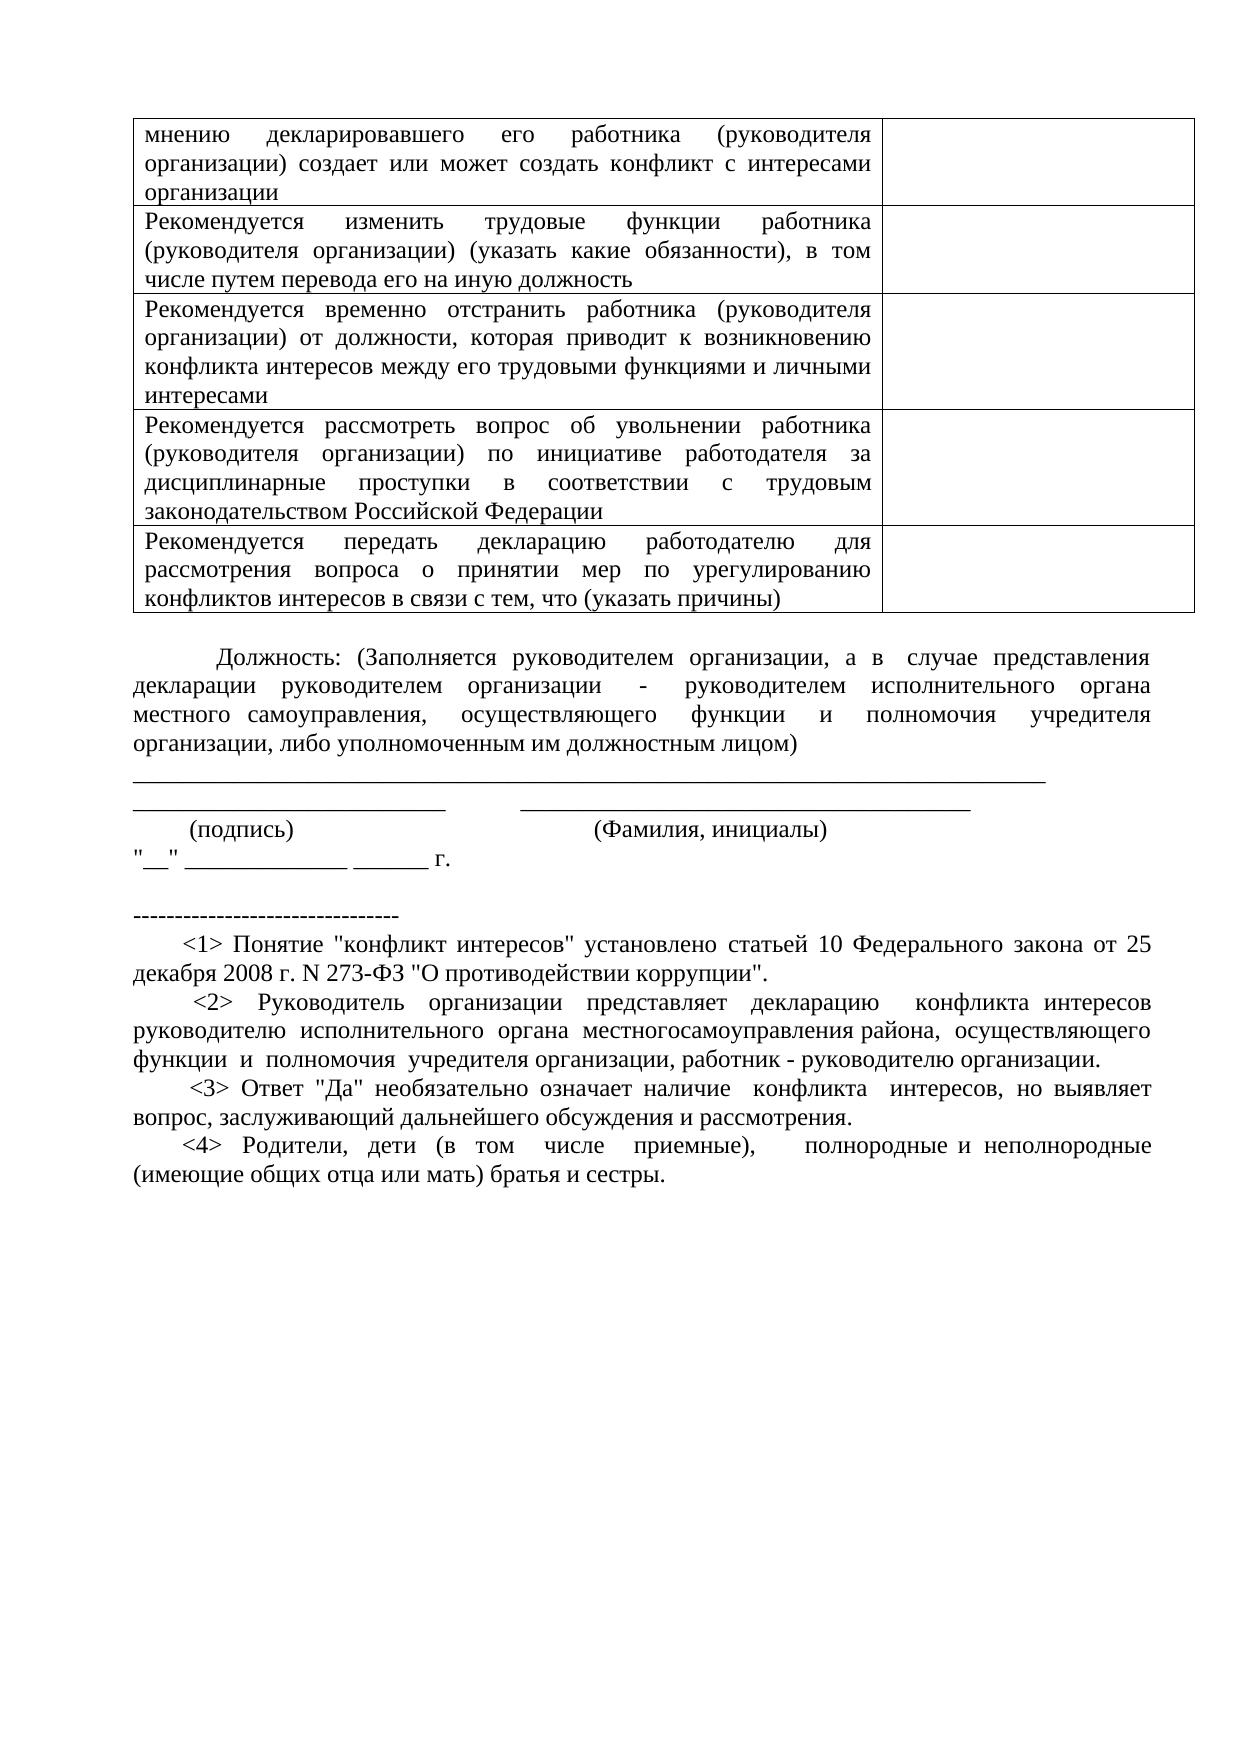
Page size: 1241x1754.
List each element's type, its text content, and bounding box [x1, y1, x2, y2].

table_cell Рекомендуется рассмотреть вопрос об увольнении работника (руководителя организации) по инициативе работодателя за дисциплинарные проступки в соответствии с трудовым законодательством Российской Федерации [134, 410, 882, 525]
text "__" _____________ ______ г. [133, 843, 1152, 872]
text Должность: (Заполняется руководителем организации, а в случае представления декларации руководителем организации - руководителем исполнительного органа местного самоуправления, осуществляющего функции и полномочия учредителя организации, либо уполномоченным им должностным лицом) [133, 642, 1152, 757]
table_cell Рекомендуется временно отстранить работника (руководителя организации) от должности, которая приводит к возникновению конфликта интересов между его трудовыми функциями и личными интересами [134, 294, 882, 409]
text <1> Понятие "конфликт интересов" установлено статьей 10 Федерального закона от 25 декабря . N 273-ФЗ "О противодействии коррупции". [133, 929, 1152, 987]
text <3> Ответ "Да" необязательно означает наличие конфликта интересов, но выявляет вопрос, заслуживающий дальнейшего обсуждения и рассмотрения. [133, 1073, 1152, 1131]
text (подпись) (Фамилия, инициалы) [133, 814, 1152, 843]
table_cell [883, 206, 1194, 293]
table_cell Рекомендуется изменить трудовые функции работника (руководителя организации) (указать какие обязанности), в том числе путем перевода его на иную должность [134, 206, 882, 293]
text <2> Руководитель организации представляет декларацию конфликта интересов руководителю исполнительного органа местногосамоуправления района, осуществляющего функции и полномочия учредителя организации, работник - руководителю организации. [133, 987, 1152, 1073]
table_cell Рекомендуется передать декларацию работодателю для рассмотрения вопроса о принятии мер по урегулированию конфликтов интересов в связи с тем, что (указать причины) [134, 526, 882, 612]
table_cell [883, 119, 1194, 205]
text _________________________ ____________________________________ [133, 786, 1152, 814]
table_cell [883, 526, 1194, 612]
text -------------------------------- [133, 901, 1152, 929]
text <4> Родители, дети (в том числе приемные), полнородные и неполнородные (имеющие общих отца или мать) братья и сестры. [133, 1131, 1152, 1188]
table_cell [883, 410, 1194, 525]
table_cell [134, 119, 882, 205]
text _________________________________________________________________________ [133, 757, 1152, 786]
table_cell [883, 294, 1194, 409]
